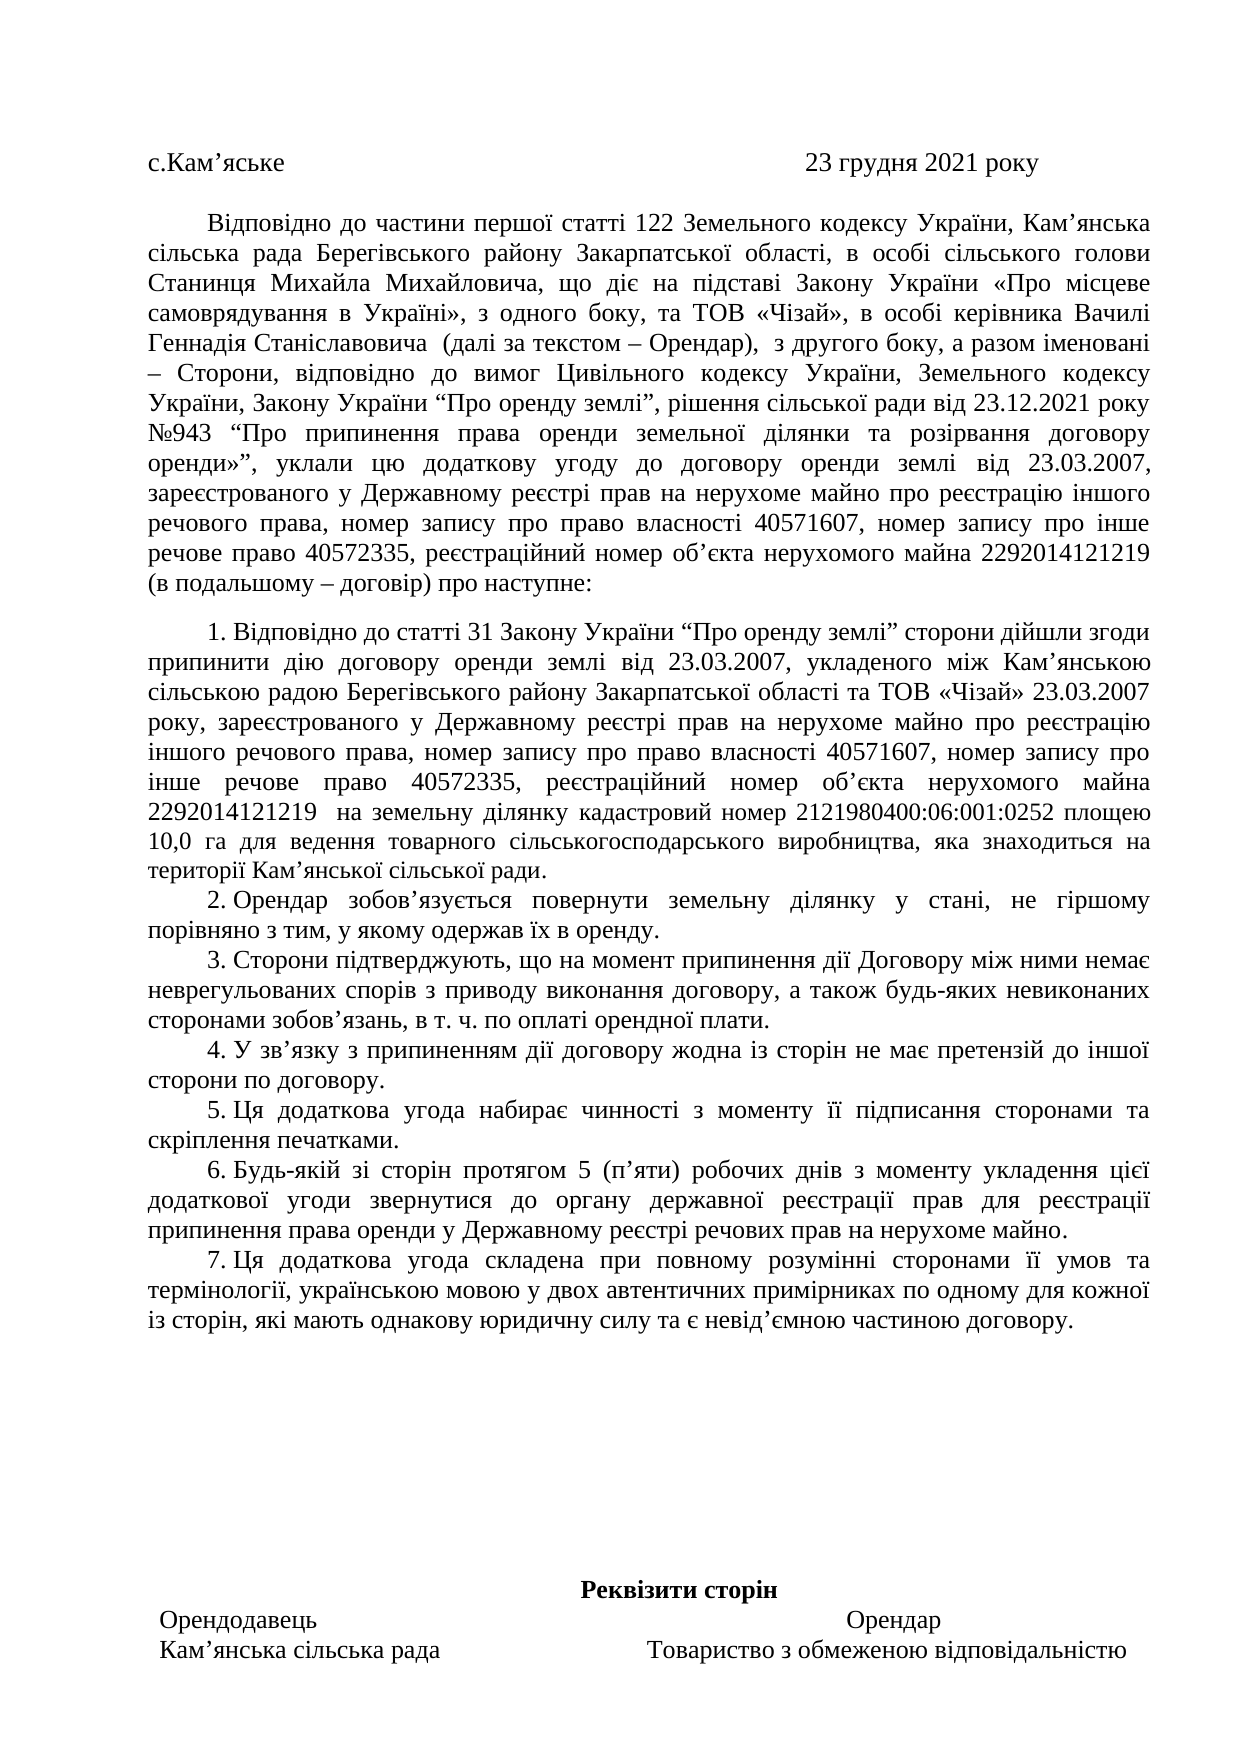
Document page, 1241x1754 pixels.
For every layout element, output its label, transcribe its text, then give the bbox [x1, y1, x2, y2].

text Реквізити сторін [148, 1574, 1152, 1604]
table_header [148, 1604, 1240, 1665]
text 6. Будь-якій зі сторін протягом 5 (п’яти) робочих днів з моменту укладення цієї додаткової угоди звернутися до органу державної реєстрації прав для реєстрації припинення права оренди у Державному реєстрі речових прав на нерухоме майно. [148, 1154, 1152, 1244]
text 7. Ця додаткова угода складена при повному розумінні сторонами її умов та термінології, українською мовою у двох автентичних примірниках по одному для кожної із сторін, які мають однакову юридичну силу та є невід’ємною частиною договору. [148, 1244, 1152, 1334]
text 5. Ця додаткова угода набирає чинності з моменту її підписання сторонами та скріплення печатками. [148, 1094, 1152, 1154]
text с.Кам’яське 23 грудня 2021 року [148, 146, 1152, 177]
text 1. Відповідно до статті 31 Закону України “Про оренду землі” сторони дійшли згоди припинити дію договору оренди землі від 23.03.2007, укладеного між Кам’янською сільською радою Берегівського району Закарпатської області та ТОВ «Чізай» 23.03.2007 року, зареєстрованого у Державному реєстрі прав на нерухоме майно про реєстрацію іншого речового права, номер запису про право власності 40571607, номер запису про інше речове право 40572335, реєстраційний номер об’єкта нерухомого майна 2292014121219 на земельну ділянку кадастровий номер 2121980400:06:001:0252 площею 10,0 га для ведення товарного сільськогосподарського виробництва, яка знаходиться на території Кам’янської сільської ради. [148, 616, 1152, 884]
text 4. У зв’язку з припиненням дії договору жодна із сторін не має претензій до іншої сторони по договору. [148, 1034, 1152, 1094]
text 2. Орендар зобов’язується повернути земельну ділянку у стані, не гіршому порівняно з тим, у якому одержав їх в оренду. [148, 884, 1152, 944]
text Відповідно до частини першої статті 122 Земельного кодексу України, Кам’янська сільська рада Берегівського району Закарпатської області, в особі сільського голови Станинця Михайла Михайловича, що діє на підставі Закону України «Про місцеве самоврядування в Україні», з одного боку, та ТОВ «Чізай», в особі керівника Вачилі Геннадія Станіславовича (далі за текстом – Орендар), з другого боку, а разом іменовані – Сторони, відповідно до вимог Цивільного кодексу України, Земельного кодексу України, Закону України “Про оренду землі”, рішення сільської ради від 23.12.2021 року №943 “Про припинення права оренди земельної ділянки та розірвання договору оренди»”, уклали цю додаткову угоду до договору оренди землі від 23.03.2007, зареєстрованого у Державному реєстрі прав на нерухоме майно про реєстрацію іншого речового права, номер запису про право власності 40571607, номер запису про інше речове право 40572335, реєстраційний номер об’єкта нерухомого майна 2292014121219 (в подальшому – договір) про наступне: [148, 207, 1152, 597]
text 3. Сторони підтверджують, що на момент припинення дії Договору між ними немає неврегульованих спорів з приводу виконання договору, а також будь-яких невиконаних сторонами зобов’язань, в т. ч. по оплаті орендної плати. [148, 944, 1152, 1034]
